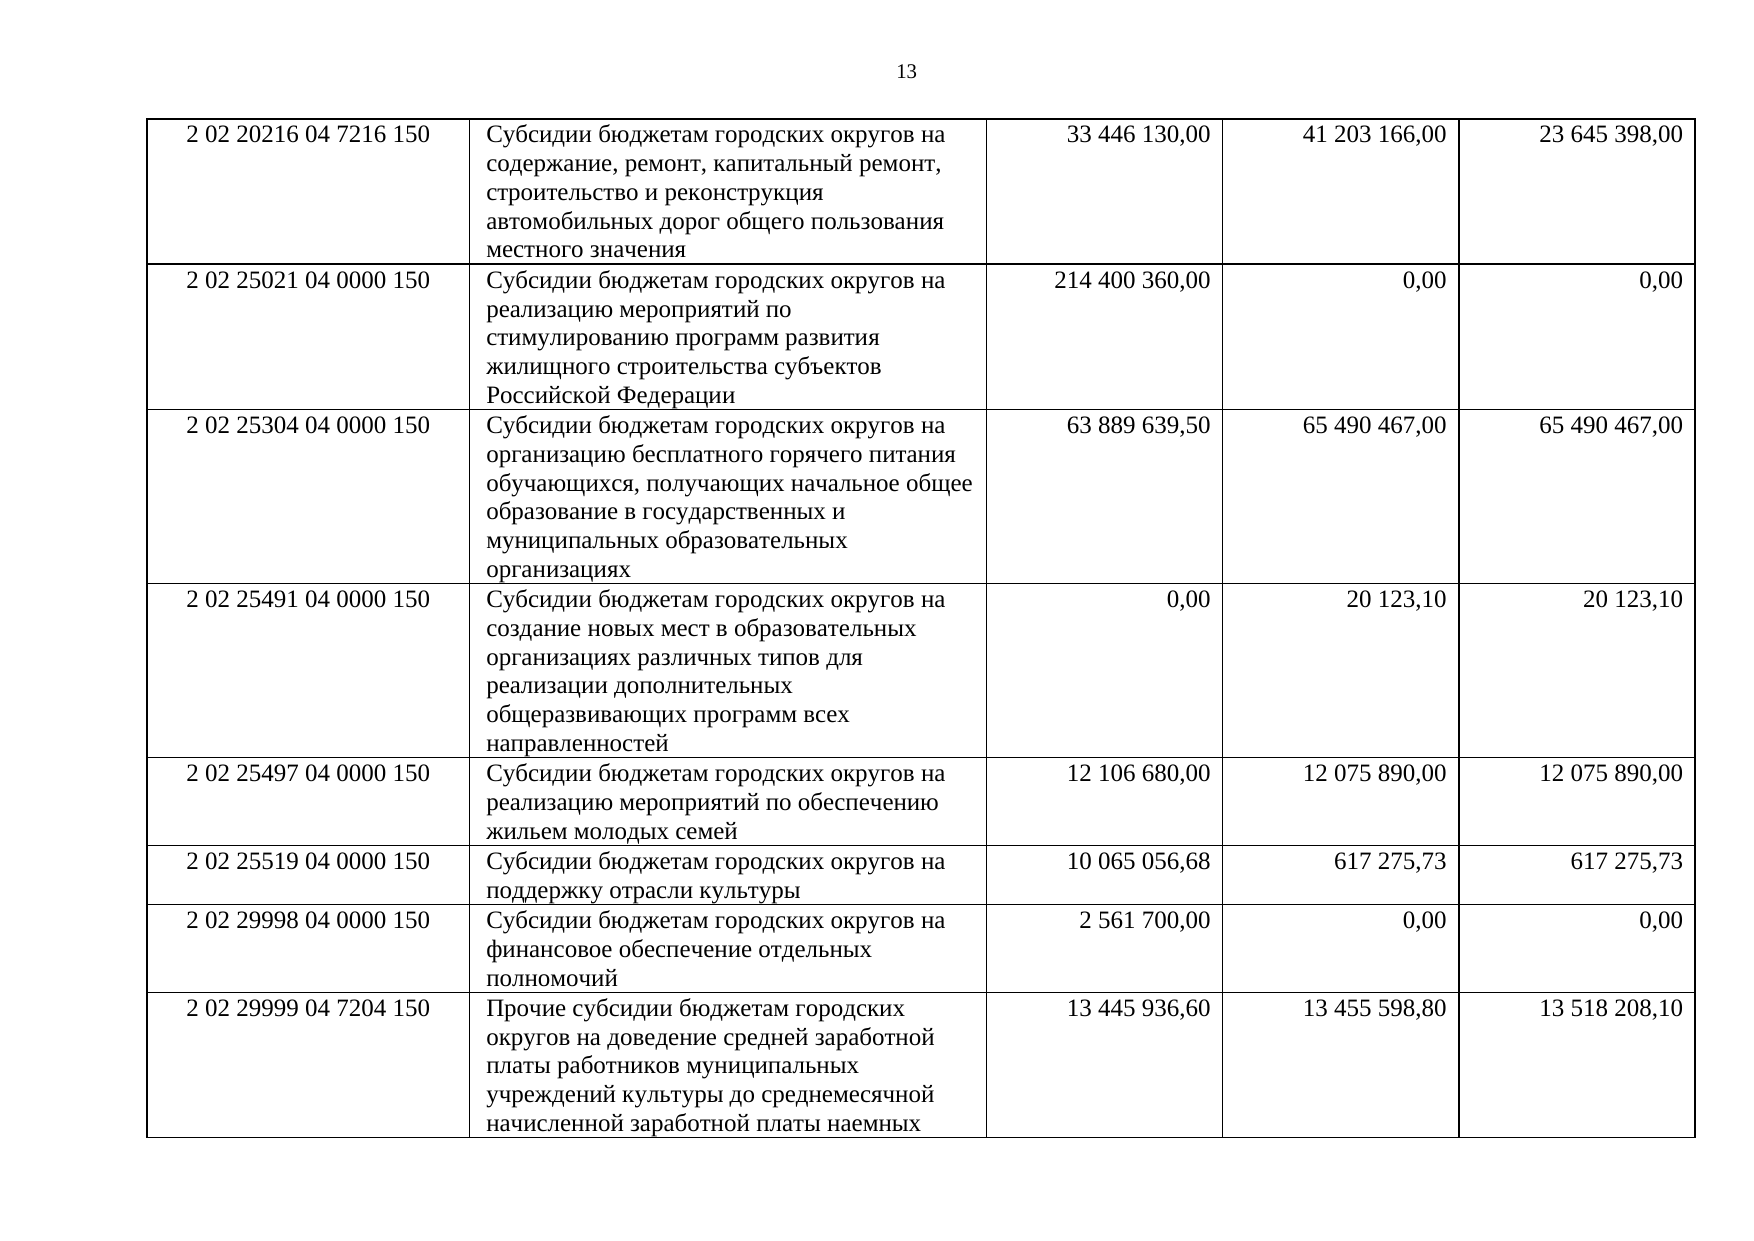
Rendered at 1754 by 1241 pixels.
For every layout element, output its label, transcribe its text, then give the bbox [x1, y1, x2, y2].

table_cell 13 455 598,80 [1223, 993, 1458, 1137]
table_cell 2 561 700,00 [987, 905, 1222, 991]
table_cell 41 203 166,00 [1223, 120, 1458, 263]
table_cell 12 106 680,00 [987, 758, 1222, 844]
table_cell 0,00 [1223, 905, 1458, 991]
table_cell Субсидии бюджетам городских округов на финансовое обеспечение отдельных полномочий [470, 905, 986, 991]
table_cell 617 275,73 [1460, 846, 1694, 904]
table_cell 2 02 29998 04 0000 150 [148, 905, 469, 991]
table_cell 2 02 20216 04 7216 150 [148, 120, 469, 263]
table_cell Субсидии бюджетам городских округов на организацию бесплатного горячего питания обучающихся, получающих начальное общее образование в государственных и муниципальных образовательных организациях [470, 410, 986, 583]
table_cell 2 02 25304 04 0000 150 [148, 410, 469, 583]
table_cell Субсидии бюджетам городских округов на реализацию мероприятий по стимулированию программ развития жилищного строительства субъектов Российской Федерации [470, 265, 986, 409]
table_cell 2 02 25491 04 0000 150 [148, 584, 469, 757]
table_cell 0,00 [1460, 265, 1694, 409]
table_cell Субсидии бюджетам городских округов на реализацию мероприятий по обеспечению жильем молодых семей [470, 758, 986, 844]
table_cell 0,00 [987, 584, 1222, 757]
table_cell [470, 993, 986, 1137]
table_cell 2 02 25497 04 0000 150 [148, 758, 469, 844]
table_cell 23 645 398,00 [1460, 120, 1694, 263]
table_cell 65 490 467,00 [1460, 410, 1694, 583]
table_cell Субсидии бюджетам городских округов на содержание, ремонт, капитальный ремонт, строительство и реконструкция автомобильных дорог общего пользования местного значения [470, 120, 986, 263]
table_cell Субсидии бюджетам городских округов на создание новых мест в образовательных организациях различных типов для реализации дополнительных общеразвивающих программ всех направленностей [470, 584, 986, 757]
table_cell 214 400 360,00 [987, 265, 1222, 409]
table_cell 617 275,73 [1223, 846, 1458, 904]
table_cell 12 075 890,00 [1460, 758, 1694, 844]
table_cell 2 02 25021 04 0000 150 [148, 265, 469, 409]
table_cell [148, 993, 469, 1137]
table_cell 0,00 [1460, 905, 1694, 991]
table_cell 65 490 467,00 [1223, 410, 1458, 583]
table_cell 13 518 208,10 [1460, 993, 1694, 1137]
table_cell 63 889 639,50 [987, 410, 1222, 583]
table_cell 20 123,10 [1460, 584, 1694, 757]
table_cell 10 065 056,68 [987, 846, 1222, 904]
table_cell 12 075 890,00 [1223, 758, 1458, 844]
table_cell 20 123,10 [1223, 584, 1458, 757]
table_cell Субсидии бюджетам городских округов на поддержку отрасли культуры [470, 846, 986, 904]
table_cell 33 446 130,00 [987, 120, 1222, 263]
table_cell 0,00 [1223, 265, 1458, 409]
table_cell 2 02 25519 04 0000 150 [148, 846, 469, 904]
table_cell 13 445 936,60 [987, 993, 1222, 1137]
